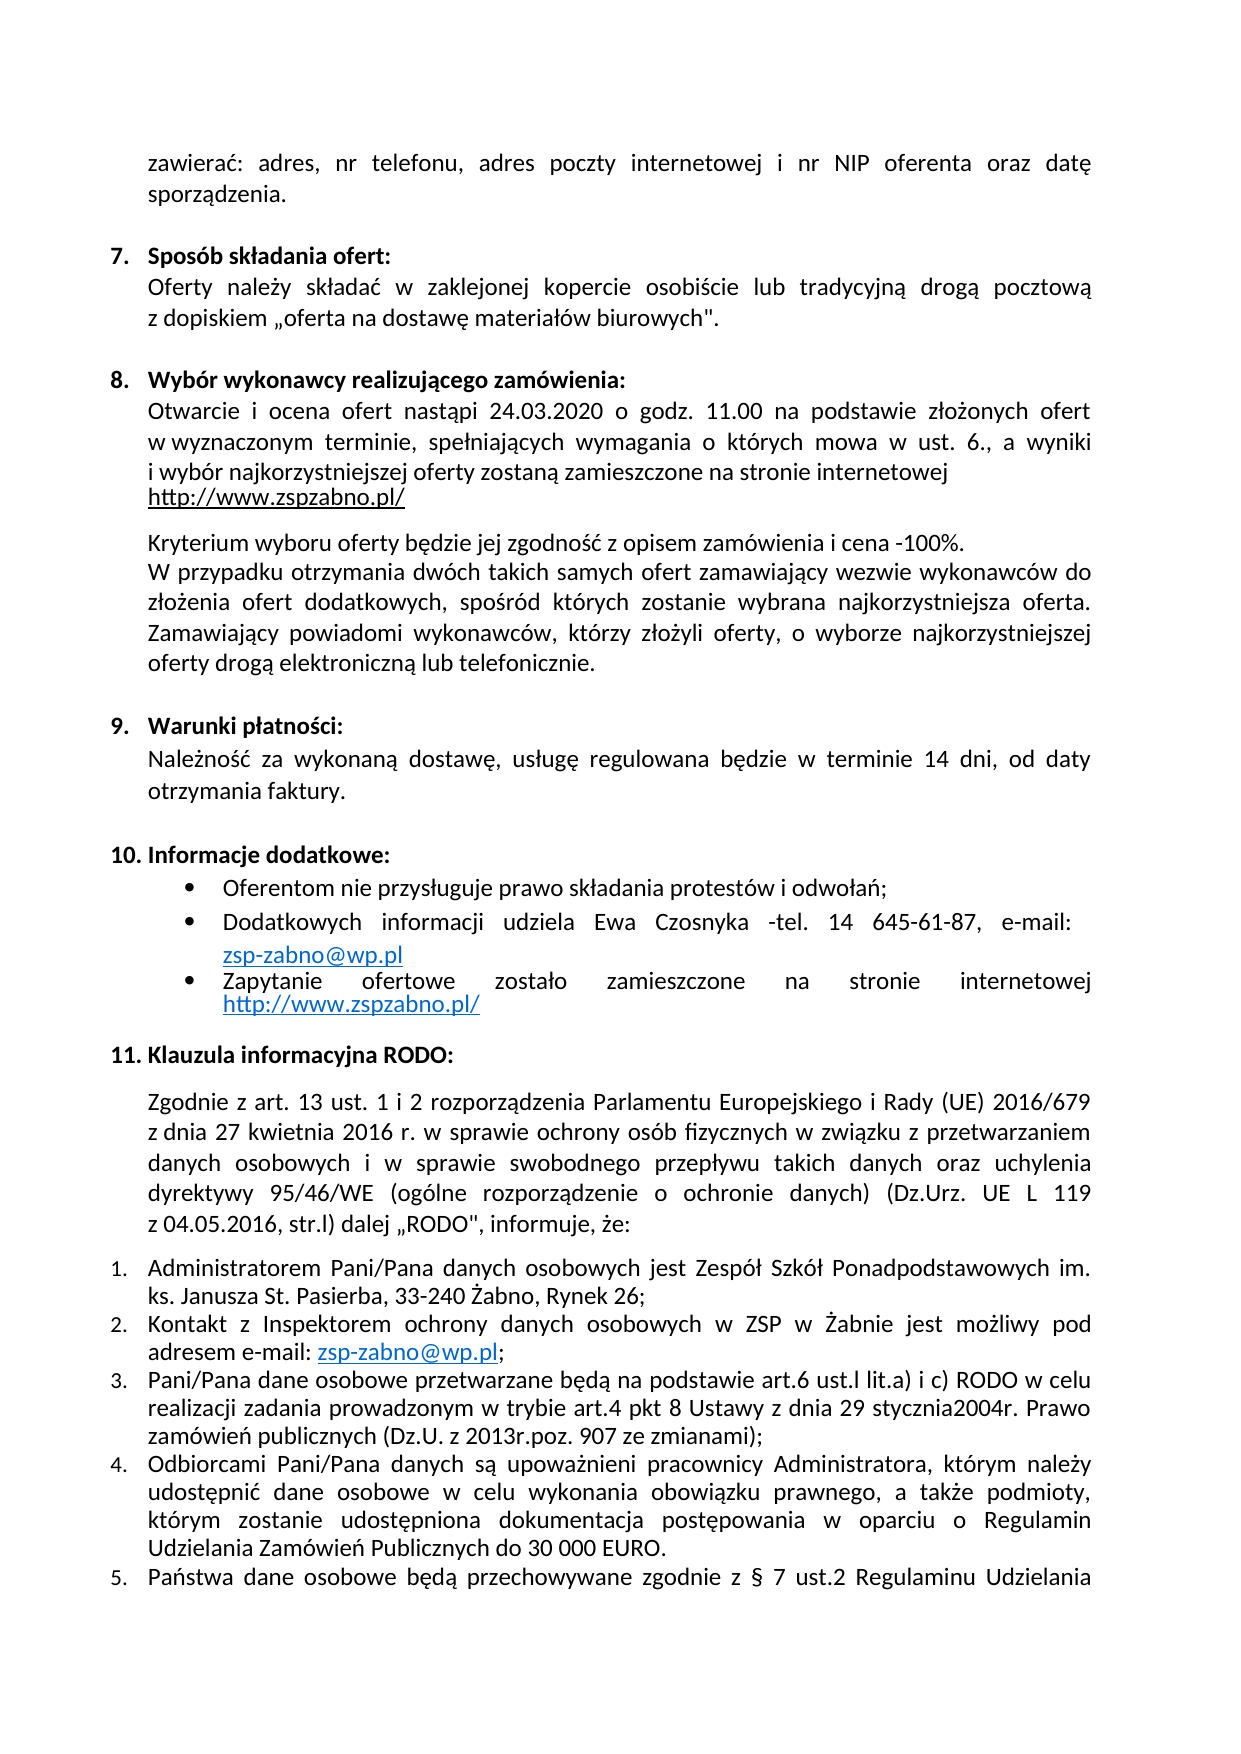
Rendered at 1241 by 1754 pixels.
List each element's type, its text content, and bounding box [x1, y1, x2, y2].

list Informacje dodatkowe: [110, 837, 1093, 870]
list Warunki płatności: [110, 709, 1093, 741]
list Zapytanie ofertowe zostało zamieszczone na stronie internetowej http://www.zspzabno.pl/ [185, 971, 1093, 1017]
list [110, 1562, 1093, 1591]
list Pani/Pana dane osobowe przetwarzane będą na podstawie art.6 ust.l lit.a) i c) RODO w celu realizacji zadania prowadzonym w trybie art.4 pkt 8 Ustawy z dnia 29 stycznia2004r. Prawo zamówień publicznych (Dz.U. z 2013r.poz. 907 ze zmianami); [110, 1366, 1093, 1450]
list Kontakt z Inspektorem ochrony danych osobowych w ZSP w Żabnie jest możliwy pod adresem e-mail: zsp-zabno@wp.pl; [110, 1310, 1093, 1366]
text Zgodnie z art. 13 ust. 1 i 2 rozporządzenia Parlamentu Europejskiego i Rady (UE) 2016/679 z dnia 27 kwietnia 2016 r. w sprawie ochrony osób fizycznych w związku z przetwarzaniem danych osobowych i w sprawie swobodnego przepływu takich danych oraz uchylenia dyrektywy 95/46/WE (ogólne rozporządzenie o ochronie danych) (Dz.Urz. UE L 119 z 04.05.2016, str.l) dalej „RODO", informuje, że: [148, 1086, 1093, 1238]
text W przypadku otrzymania dwóch takich samych ofert zamawiający wezwie wykonawców do złożenia ofert dodatkowych, spośród których zostanie wybrana najkorzystniejsza oferta. Zamawiający powiadomi wykonawców, którzy złożyli oferty, o wyborze najkorzystniejszej oferty drogą elektroniczną lub telefonicznie. [148, 556, 1093, 678]
list Odbiorcami Pani/Pana danych są upoważnieni pracownicy Administratora, którym należy udostępnić dane osobowe w celu wykonania obowiązku prawnego, a także podmioty, którym zostanie udostępniona dokumentacja postępowania w oparciu o Regulamin Udzielania Zamówień Publicznych do 30 000 EURO. [110, 1450, 1093, 1562]
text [148, 148, 1093, 209]
list Sposób składania ofert: [110, 239, 1093, 271]
text Należność za wykonaną dostawę, usługę regulowana będzie w terminie 14 dni, od daty otrzymania faktury. [148, 741, 1093, 806]
list Wybór wykonawcy realizującego zamówienia: [110, 363, 1093, 395]
list Dodatkowych informacji udziela Ewa Czosnyka -tel. 14 645-61-87, e-mail: zsp-zabno@wp.pl [185, 904, 1093, 971]
text Otwarcie i ocena ofert nastąpi 24.03.2020 o godz. 11.00 na podstawie złożonych ofert w wyznaczonym terminie, spełniających wymagania o których mowa w ust. 6., a wyniki i wybór najkorzystniejszej oferty zostaną zamieszczone na stronie internetowej [148, 395, 1093, 487]
text Kryterium wyboru oferty będzie jej zgodność z opisem zamówienia i cena -100%. [148, 533, 1093, 556]
list Klauzula informacyjna RODO: [110, 1046, 1093, 1068]
text Oferty należy składać w zaklejonej kopercie osobiście lub tradycyjną drogą pocztową z dopiskiem „oferta na dostawę materiałów biurowych". [148, 271, 1093, 332]
list Oferentom nie przysługuje prawo składania protestów i odwołań; [185, 870, 1093, 904]
text http://www.zspzabno.pl/ [148, 487, 1093, 510]
list Administratorem Pani/Pana danych osobowych jest Zespół Szkół Ponadpodstawowych im. ks. Janusza St. Pasierba, 33-240 Żabno, Rynek 26; [110, 1254, 1093, 1310]
